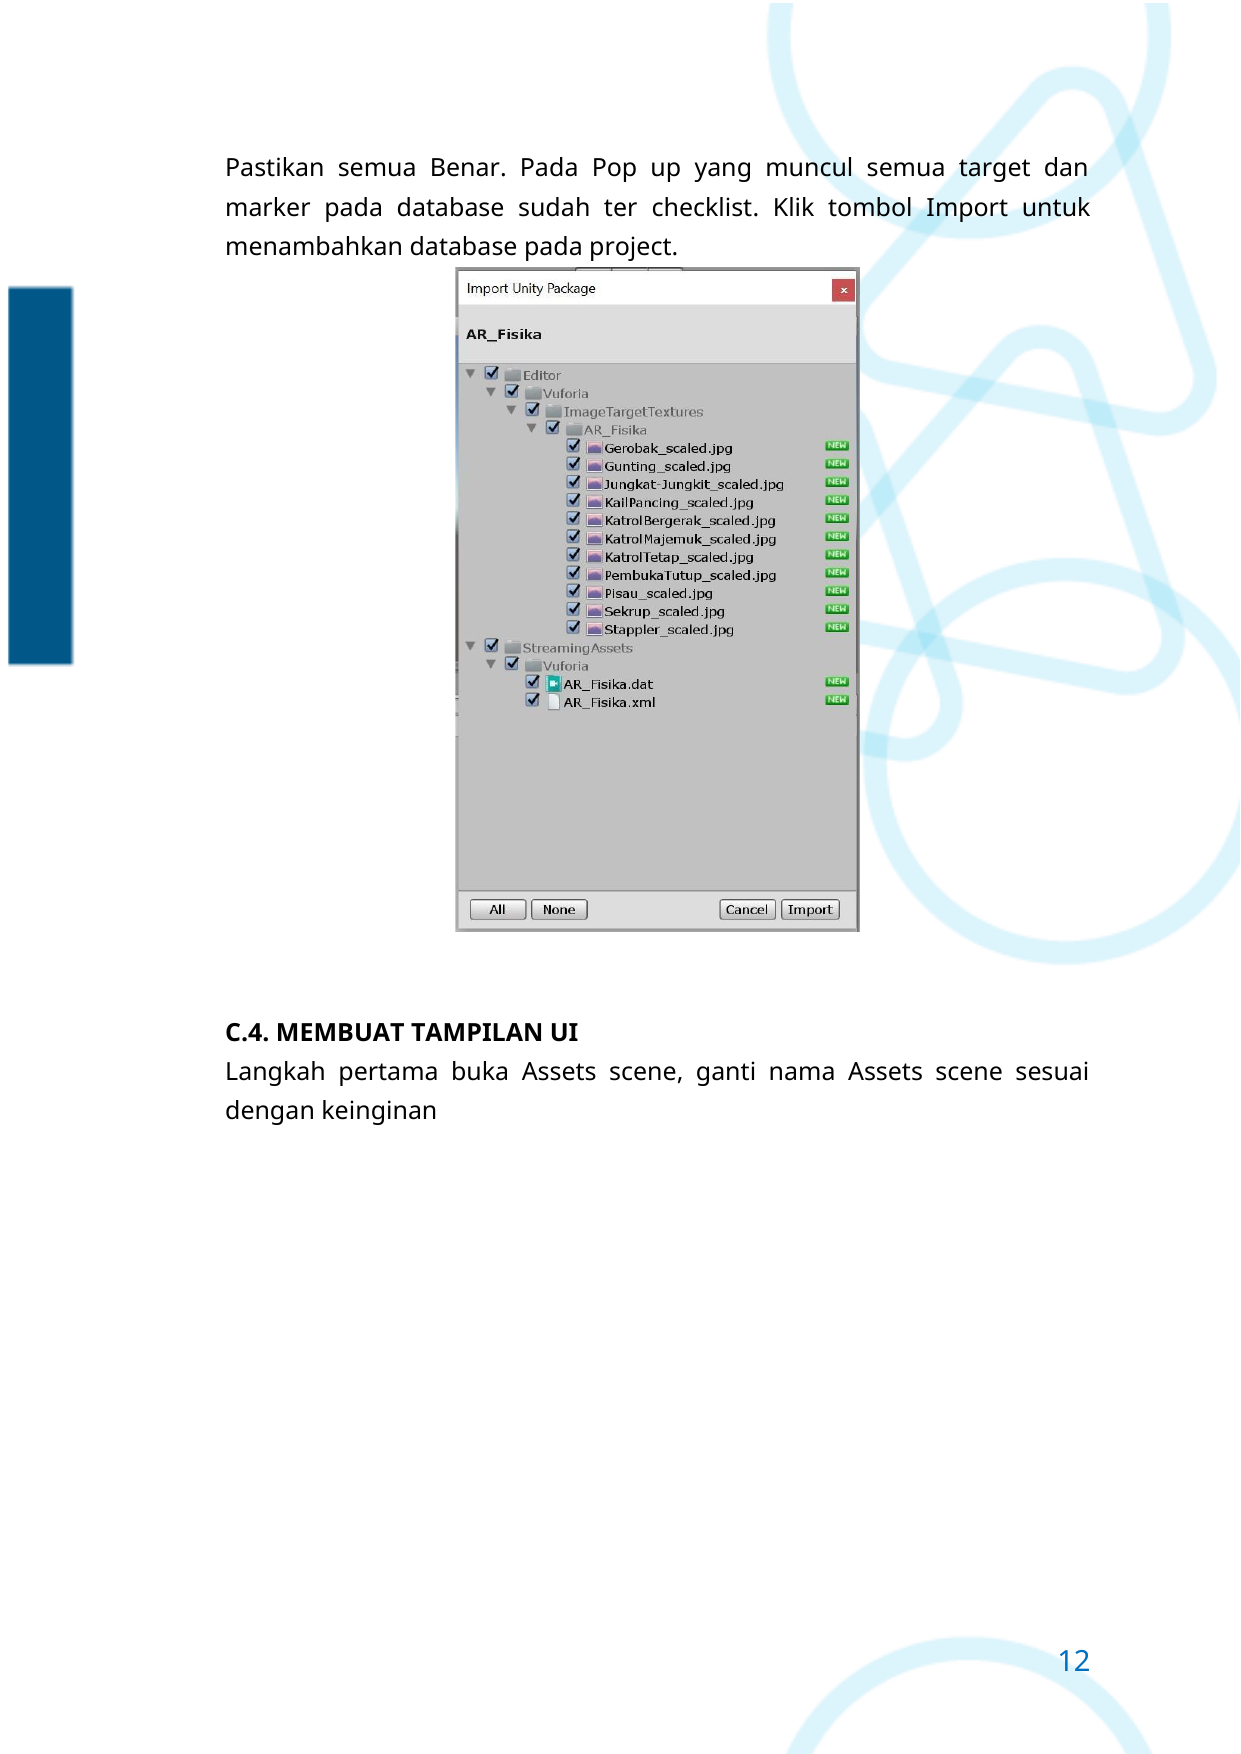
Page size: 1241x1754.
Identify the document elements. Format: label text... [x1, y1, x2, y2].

text Pastikan semua Benar. Pada Pop up yang muncul semua target dan marker pada database sudah ter checklist. Klik tombol Import untuk menambahkan database pada project. [225, 150, 1090, 262]
text C.4. MEMBUAT TAMPILAN UI [225, 1014, 1090, 1048]
text Langkah pertama buka Assets scene, ganti nama Assets scene sesuai dengan keinginan [225, 1054, 1090, 1127]
picture [7, 3, 1241, 1754]
